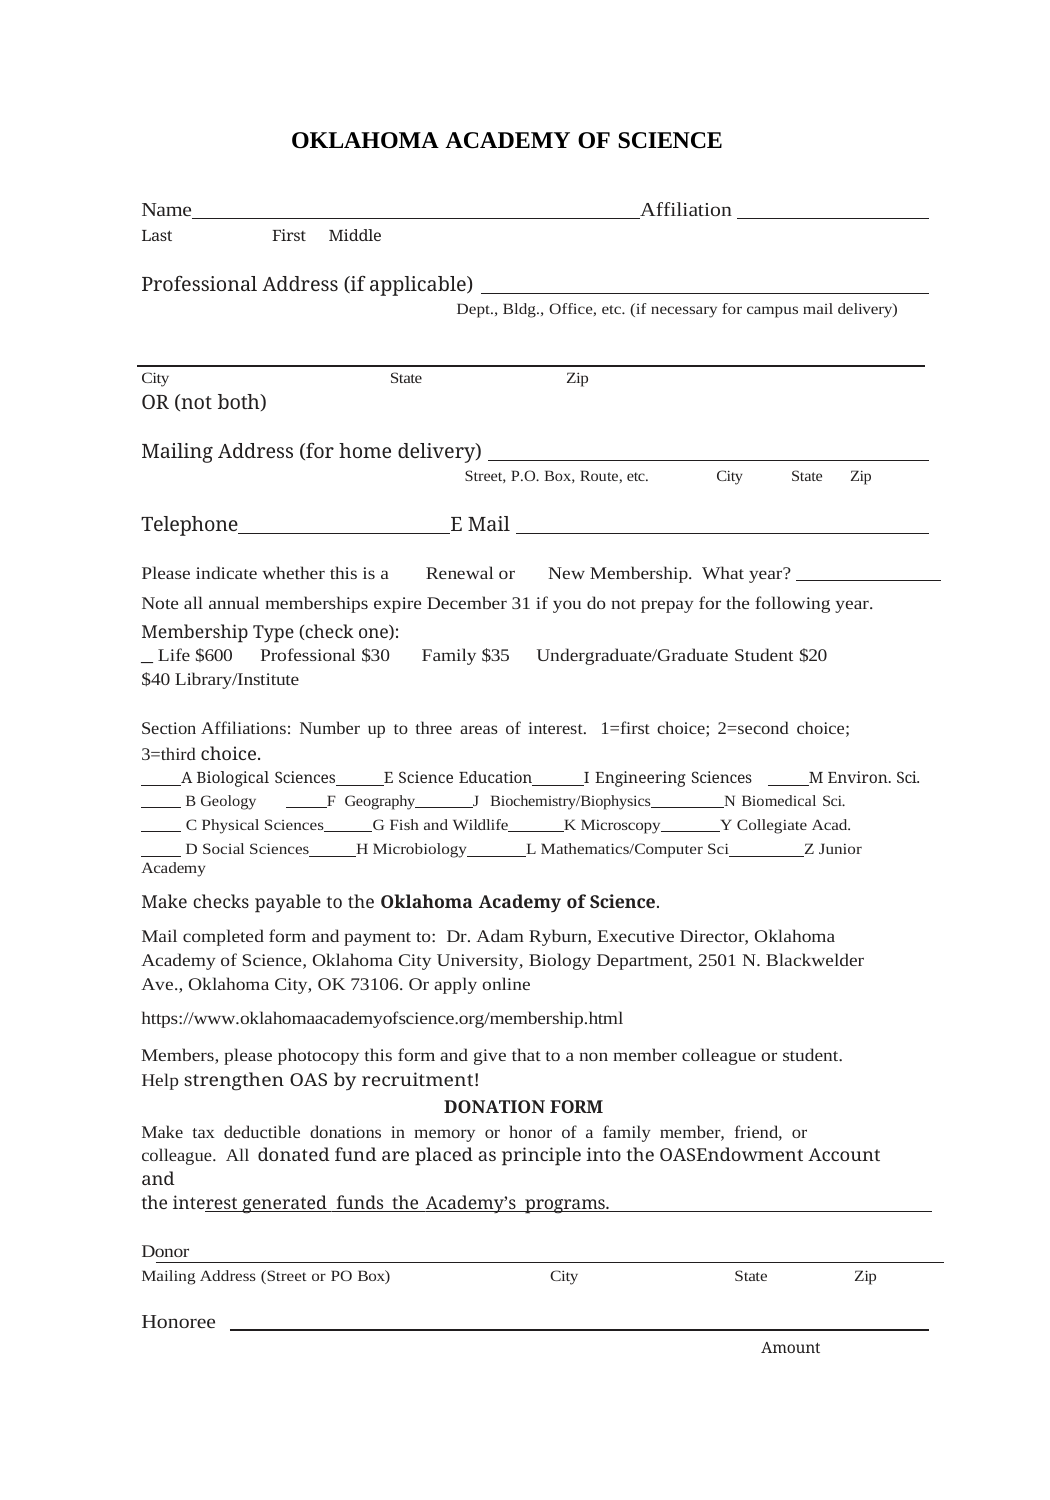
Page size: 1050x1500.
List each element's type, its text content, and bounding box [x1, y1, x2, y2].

text Members, please photocopy this form and give that to a non member colleague or student. Help strengthen OAS by recruitment! [141, 1044, 880, 1092]
text Section Affiliations: Number up to three areas of interest. 1=first choice; 2=second choice; 3=third choice. [141, 718, 880, 765]
text Mailing Address (Street or PO Box) City State Zip [141, 1267, 952, 1285]
subtitle Honoree [141, 1310, 952, 1332]
text Make checks payable to the Oklahoma Academy of Science. [141, 889, 952, 913]
text Membership Type (check one): [141, 624, 952, 642]
text Life $600 Professional $30 Family $35 Undergraduate/Graduate Student $20 [158, 645, 952, 666]
subtitle OR (not both) [141, 388, 952, 415]
text A Biological Sciences E Science Education I Engineering Sciences M Environ. Sci. [141, 768, 952, 787]
title OKLAHOMA ACADEMY OF SCIENCE [291, 126, 952, 153]
subtitle Name Affiliation [141, 198, 952, 221]
text Mail completed form and payment to: Dr. Adam Ryburn, Executive Director, Oklahoma Academy of Science, Oklahoma City University, Biology Department, 2501 N. Blackwelder Ave., Oklahoma City, OK 73106. Or apply online [141, 925, 882, 994]
text Donor [141, 1241, 952, 1261]
text $40 Library/Institute [141, 669, 952, 689]
text City State Zip [141, 369, 952, 387]
text the interest generated funds the Academy’s programs. [141, 1190, 952, 1214]
text B Geology F Geography J Biochemistry/Biophysics N Biomedical Sci. [141, 792, 952, 809]
text Street, P.O. Box, Route, etc. City State Zip [464, 467, 952, 485]
text DONATION FORM [439, 1095, 608, 1118]
text Please indicate whether this is a Renewal or New Membership. What year? Note all annual memberships expire December 31 if you do not prepay for the following year. [141, 562, 942, 613]
text D Social Sciences H Microbiology L Mathematics/Computer Sci Z Junior Academy [141, 840, 863, 876]
text Mailing Address (for home delivery) [141, 437, 952, 464]
text Last First Middle [141, 225, 952, 246]
text Make tax deductible donations in memory or honor of a family member, friend, or colleague. All donated fund are placed as principle into the OASEndowment Account and [141, 1122, 882, 1190]
subtitle Professional Address (if applicable) [141, 270, 952, 297]
text Amount [125, 1336, 821, 1358]
text https://www.oklahomaacademyofscience.org/membership.html [141, 1008, 952, 1028]
text C Physical Sciences G Fish and Wildlife K Microscopy Y Collegiate Acad. [141, 816, 952, 834]
subtitle Telephone E Mail [141, 510, 952, 537]
text Dept., Bldg., Office, etc. (if necessary for campus mail delivery) [456, 300, 952, 318]
